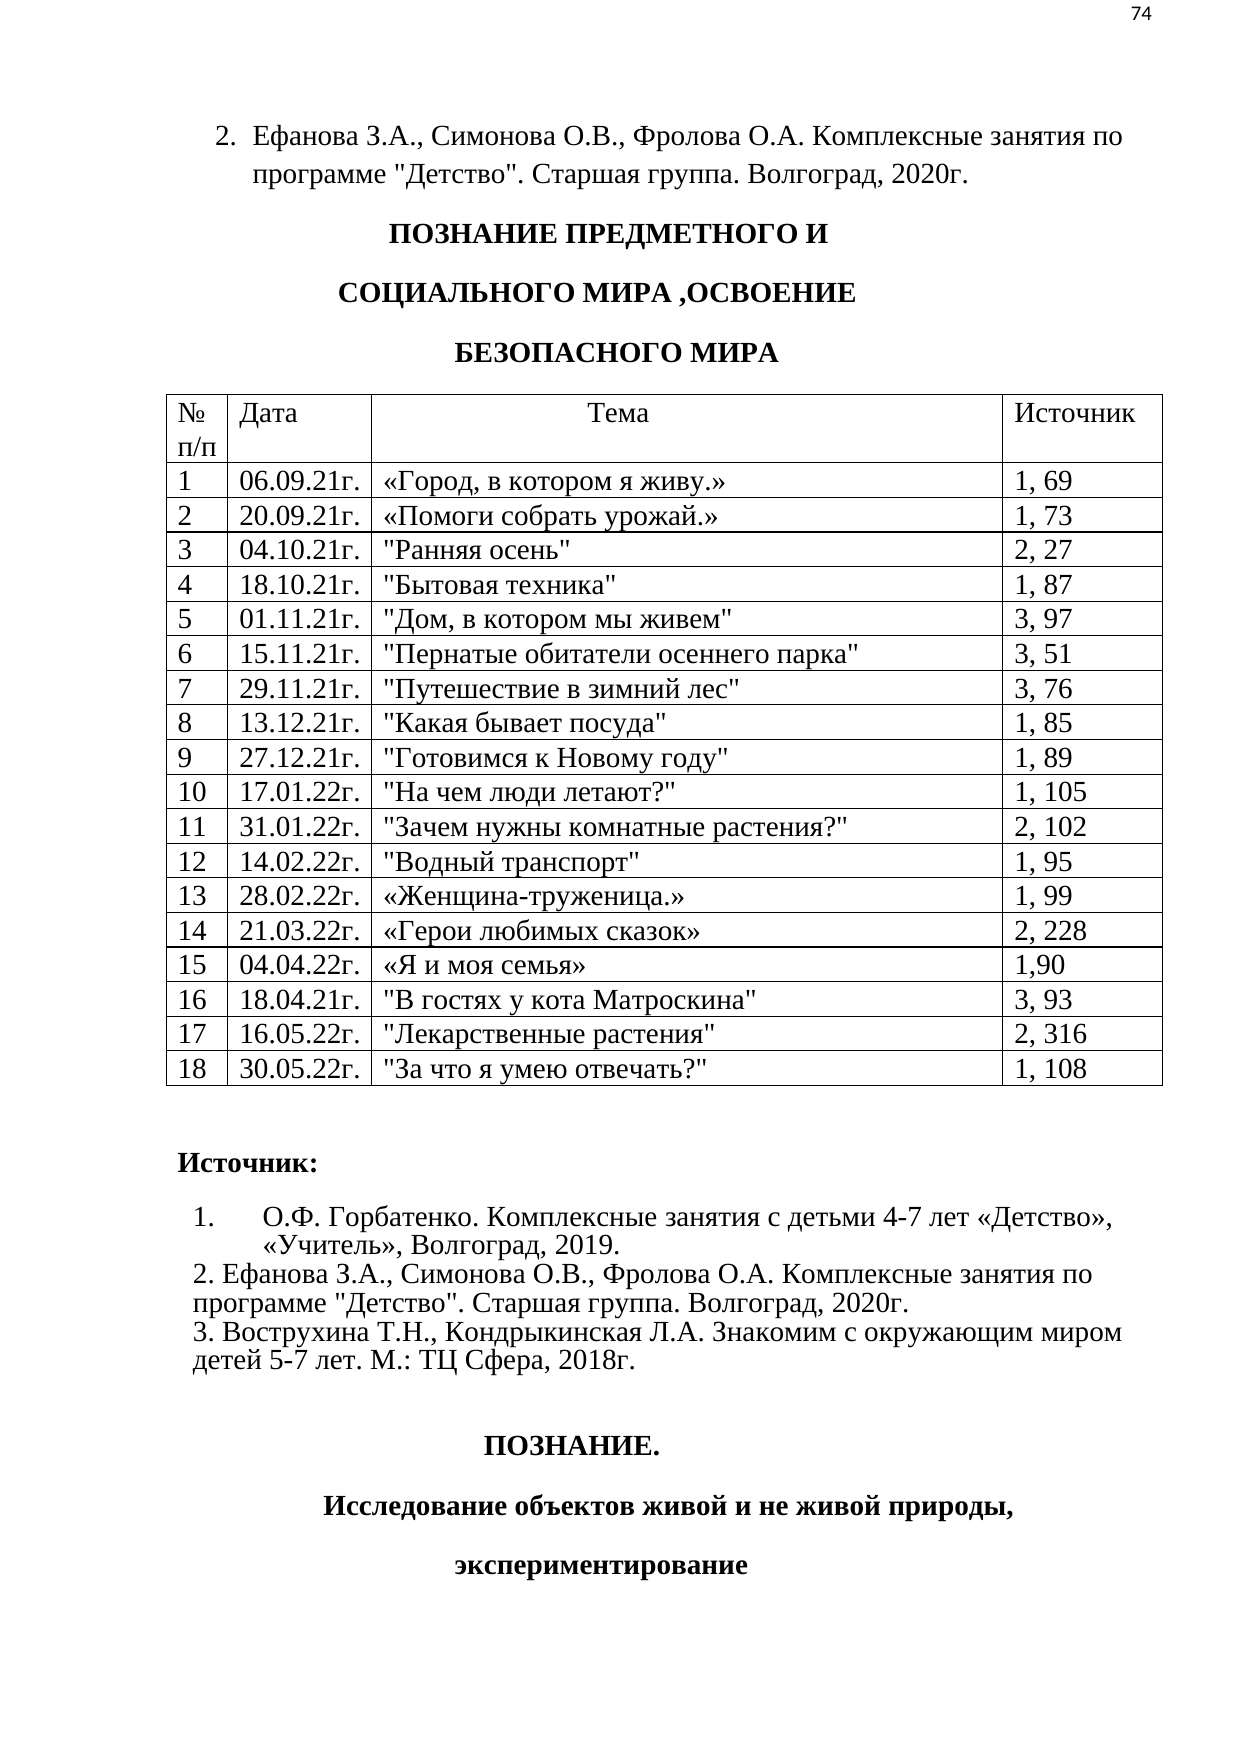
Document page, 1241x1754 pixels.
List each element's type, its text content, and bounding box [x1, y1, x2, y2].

table_cell 13.12.21г. [228, 705, 371, 739]
table_cell 13 [167, 878, 227, 912]
table_header № п/п [167, 395, 227, 462]
table_cell "За что я умею отвечать?" [372, 1051, 1002, 1085]
table_cell 1, 95 [1003, 844, 1162, 877]
table_cell 04.04.22г. [228, 948, 371, 981]
text 2. Ефанова З.А., Симонова О.В., Фролова О.А. Комплексные занятия по программе "Детство". Старшая группа. Волгоград, 2020г. [215, 118, 1152, 190]
table_cell 4 [167, 567, 227, 601]
table_cell "Пернатые обитатели осеннего парка" [372, 636, 1002, 670]
table_cell 7 [167, 671, 227, 704]
table_cell 3, 76 [1003, 671, 1162, 704]
table_cell 2, 27 [1003, 533, 1162, 566]
table_cell 17.01.22г. [228, 775, 371, 808]
table_cell 2, 228 [1003, 913, 1162, 946]
table_cell 1, 108 [1003, 1051, 1162, 1085]
text БЕЗОПАСНОГО МИРА [177, 335, 1152, 368]
table_cell 1, 89 [1003, 740, 1162, 773]
table_cell "Зачем нужны комнатные растения?" [372, 809, 1002, 843]
table_cell "Путешествие в зимний лес" [372, 671, 1002, 704]
table_header Источник [1003, 395, 1162, 462]
table_cell 06.09.21г. [228, 463, 371, 497]
table_cell "В гостях у кота Матроскина" [372, 982, 1002, 1016]
table_cell 1,90 [1003, 948, 1162, 981]
table_cell 28.02.22г. [228, 878, 371, 912]
table_header Дата [228, 395, 371, 462]
table_cell 27.12.21г. [228, 740, 371, 773]
table_cell 30.05.22г. [228, 1051, 371, 1085]
table_cell "На чем люди летают?" [372, 775, 1002, 808]
text экспериментирование [177, 1547, 1152, 1581]
table_cell 2, 102 [1003, 809, 1162, 843]
text 2. Ефанова З.А., Симонова О.В., Фролова О.А. Комплексные занятия по программе "Детство". Старшая группа. Волгоград, 2020г. [193, 1261, 1152, 1318]
table_cell 31.01.22г. [228, 809, 371, 843]
text Источник: [177, 1145, 1152, 1179]
table_cell 3, 51 [1003, 636, 1162, 670]
table_cell 1, 105 [1003, 775, 1162, 808]
table_cell 16.05.22г. [228, 1017, 371, 1050]
table_cell 17 [167, 1017, 227, 1050]
table_cell «Женщина-труженица.» [372, 878, 1002, 912]
table_cell "Лекарственные растения" [372, 1017, 1002, 1050]
table_cell «Город, в котором я живу.» [372, 463, 1002, 497]
table_cell "Бытовая техника" [372, 567, 1002, 601]
table_cell 1 [167, 463, 227, 497]
table_cell "Ранняя осень" [372, 533, 1002, 566]
table_cell 14 [167, 913, 227, 946]
table_cell 3, 93 [1003, 982, 1162, 1016]
table_cell 2 [167, 498, 227, 531]
table_cell 2, 316 [1003, 1017, 1162, 1050]
table_cell 04.10.21г. [228, 533, 371, 566]
table_cell «Я и моя семья» [372, 948, 1002, 981]
table_cell 29.11.21г. [228, 671, 371, 704]
table_cell 12 [167, 844, 227, 877]
table_cell "Дом, в котором мы живем" [372, 602, 1002, 635]
text 1. О.Ф. Горбатенко. Комплексные занятия с детьми 4-7 лет «Детство», «Учитель», Волгоград, 2019. [193, 1204, 1152, 1260]
table_cell "Водный транспорт" [372, 844, 1002, 877]
table_cell 1, 99 [1003, 878, 1162, 912]
table_cell «Помоги собрать урожай.» [372, 498, 1002, 531]
table_header Тема [372, 395, 1002, 462]
table_cell 5 [167, 602, 227, 635]
table_cell 9 [167, 740, 227, 773]
text ПОЗНАНИЕ ПРЕДМЕТНОГО И [177, 216, 1152, 249]
table_cell 16 [167, 982, 227, 1016]
table_cell 18.04.21г. [228, 982, 371, 1016]
table_cell 01.11.21г. [228, 602, 371, 635]
table_cell 6 [167, 636, 227, 670]
text ПОЗНАНИЕ. [177, 1428, 1152, 1462]
text Исследование объектов живой и не живой природы, [177, 1488, 1152, 1521]
table_cell 14.02.22г. [228, 844, 371, 877]
table_cell 1, 85 [1003, 705, 1162, 739]
table_cell 1, 87 [1003, 567, 1162, 601]
table_cell "Готовимся к Новому году" [372, 740, 1002, 773]
table_cell 1, 73 [1003, 498, 1162, 531]
table_cell 3, 97 [1003, 602, 1162, 635]
table_cell 3 [167, 533, 227, 566]
table_cell «Герои любимых сказок» [372, 913, 1002, 946]
text 3. Вострухина Т.Н., Кондрыкинская Л.А. Знакомим с окружающим миром детей 5-7 лет. М.: ТЦ Сфера, 2018г. [193, 1318, 1152, 1375]
table_cell 11 [167, 809, 227, 843]
table_cell 21.03.22г. [228, 913, 371, 946]
table_cell 18.10.21г. [228, 567, 371, 601]
table_cell 1, 69 [1003, 463, 1162, 497]
table_cell 15 [167, 948, 227, 981]
table_cell 8 [167, 705, 227, 739]
table_cell 20.09.21г. [228, 498, 371, 531]
table_cell "Какая бывает посуда" [372, 705, 1002, 739]
table_cell 18 [167, 1051, 227, 1085]
table_cell 15.11.21г. [228, 636, 371, 670]
table_cell 10 [167, 775, 227, 808]
text СОЦИАЛЬНОГО МИРА ,ОСВОЕНИЕ [177, 275, 1152, 309]
